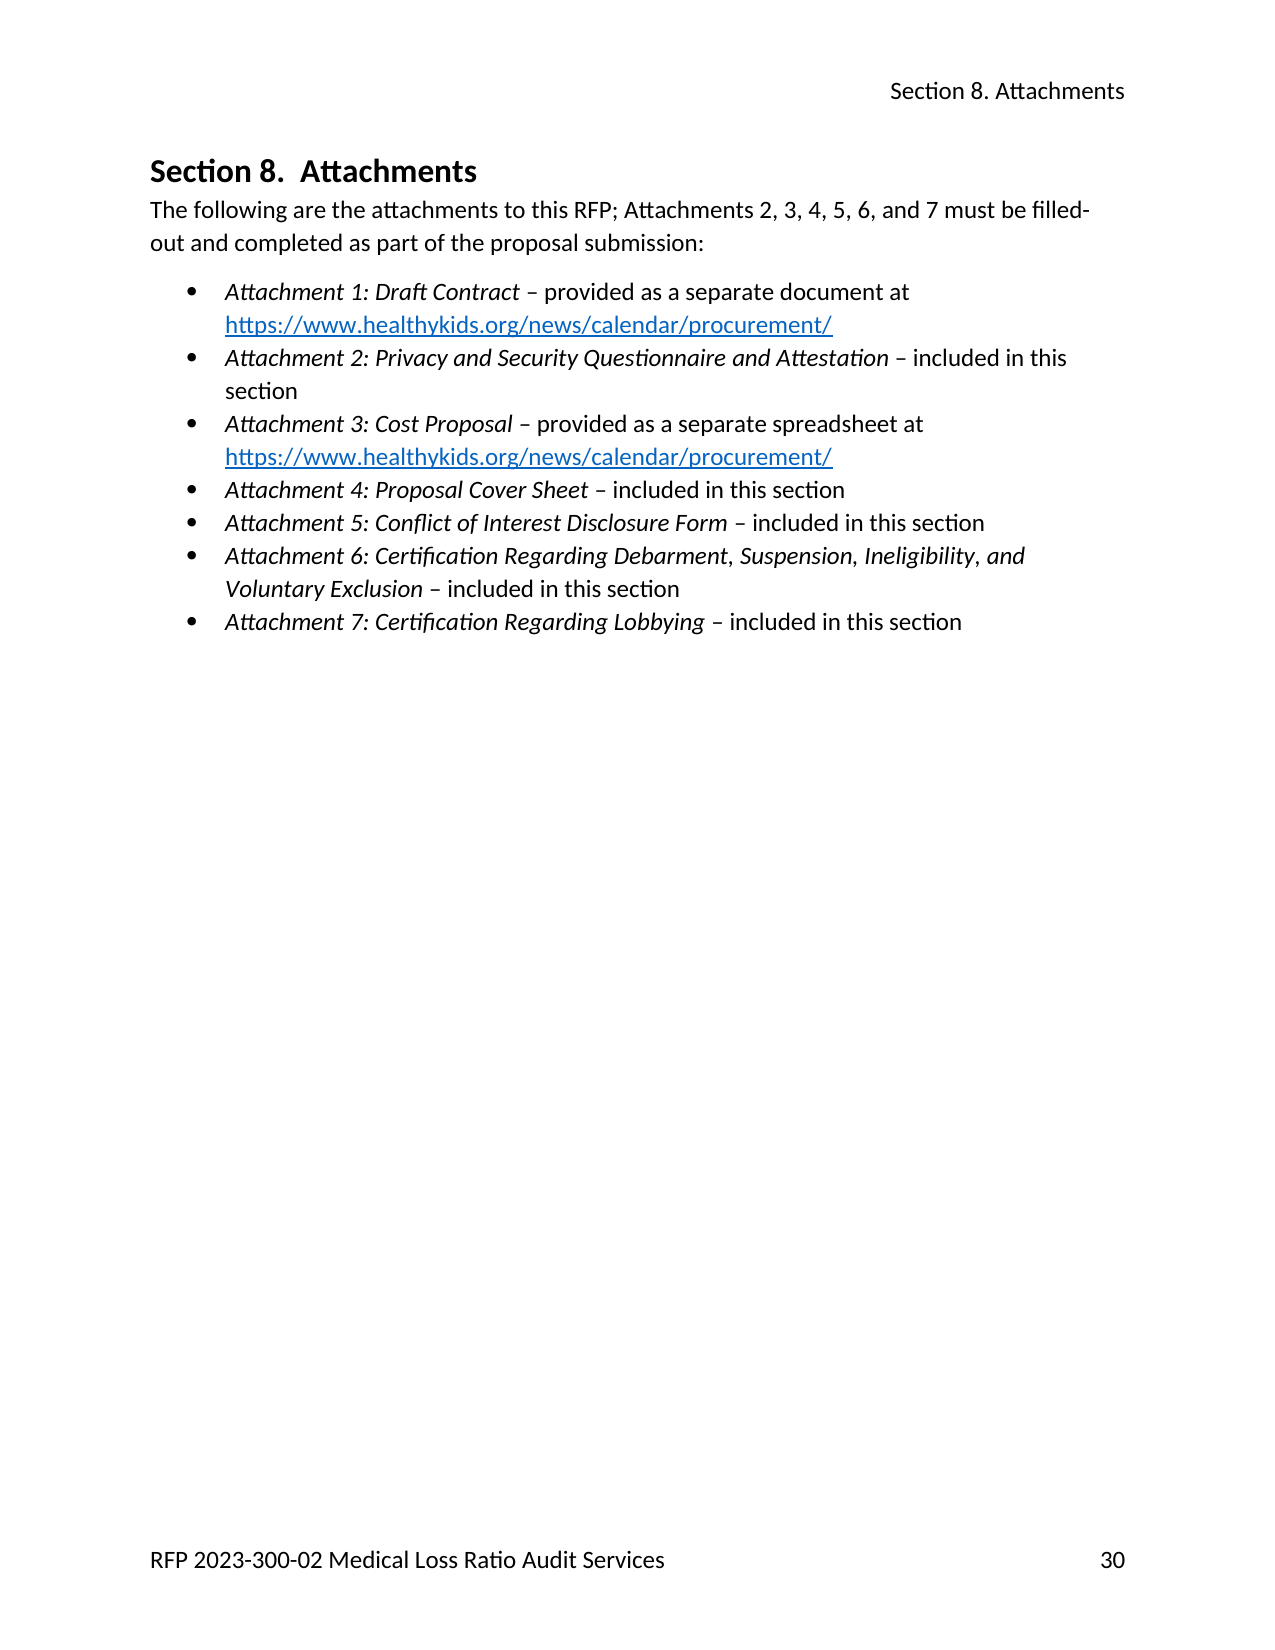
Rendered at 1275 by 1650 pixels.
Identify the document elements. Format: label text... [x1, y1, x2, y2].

subtitle Attachments [150, 150, 1125, 191]
list Attachment 3: Cost Proposal – provided as a separate spreadsheet at https://www.healthykids.org/news/calendar/procurement/ [187, 408, 1125, 472]
list Attachment 2: Privacy and Security Questionnaire and Attestation – included in this section [187, 342, 1125, 406]
text The following are the attachments to this RFP; Attachments 2, 3, 4, 5, 6, and 7 must be filled-out and completed as part of the proposal submission: [150, 194, 1125, 257]
list Attachment 5: Conflict of Interest Disclosure Form – included in this section [187, 507, 1125, 537]
list Attachment 4: Proposal Cover Sheet – included in this section [187, 474, 1125, 504]
list Attachment 6: Certification Regarding Debarment, Suspension, Ineligibility, and Voluntary Exclusion – included in this section [187, 540, 1125, 603]
list Attachment 1: Draft Contract – provided as a separate document at https://www.healthykids.org/news/calendar/procurement/ [187, 276, 1125, 340]
list Attachment 7: Certification Regarding Lobbying – included in this section [187, 606, 1125, 636]
